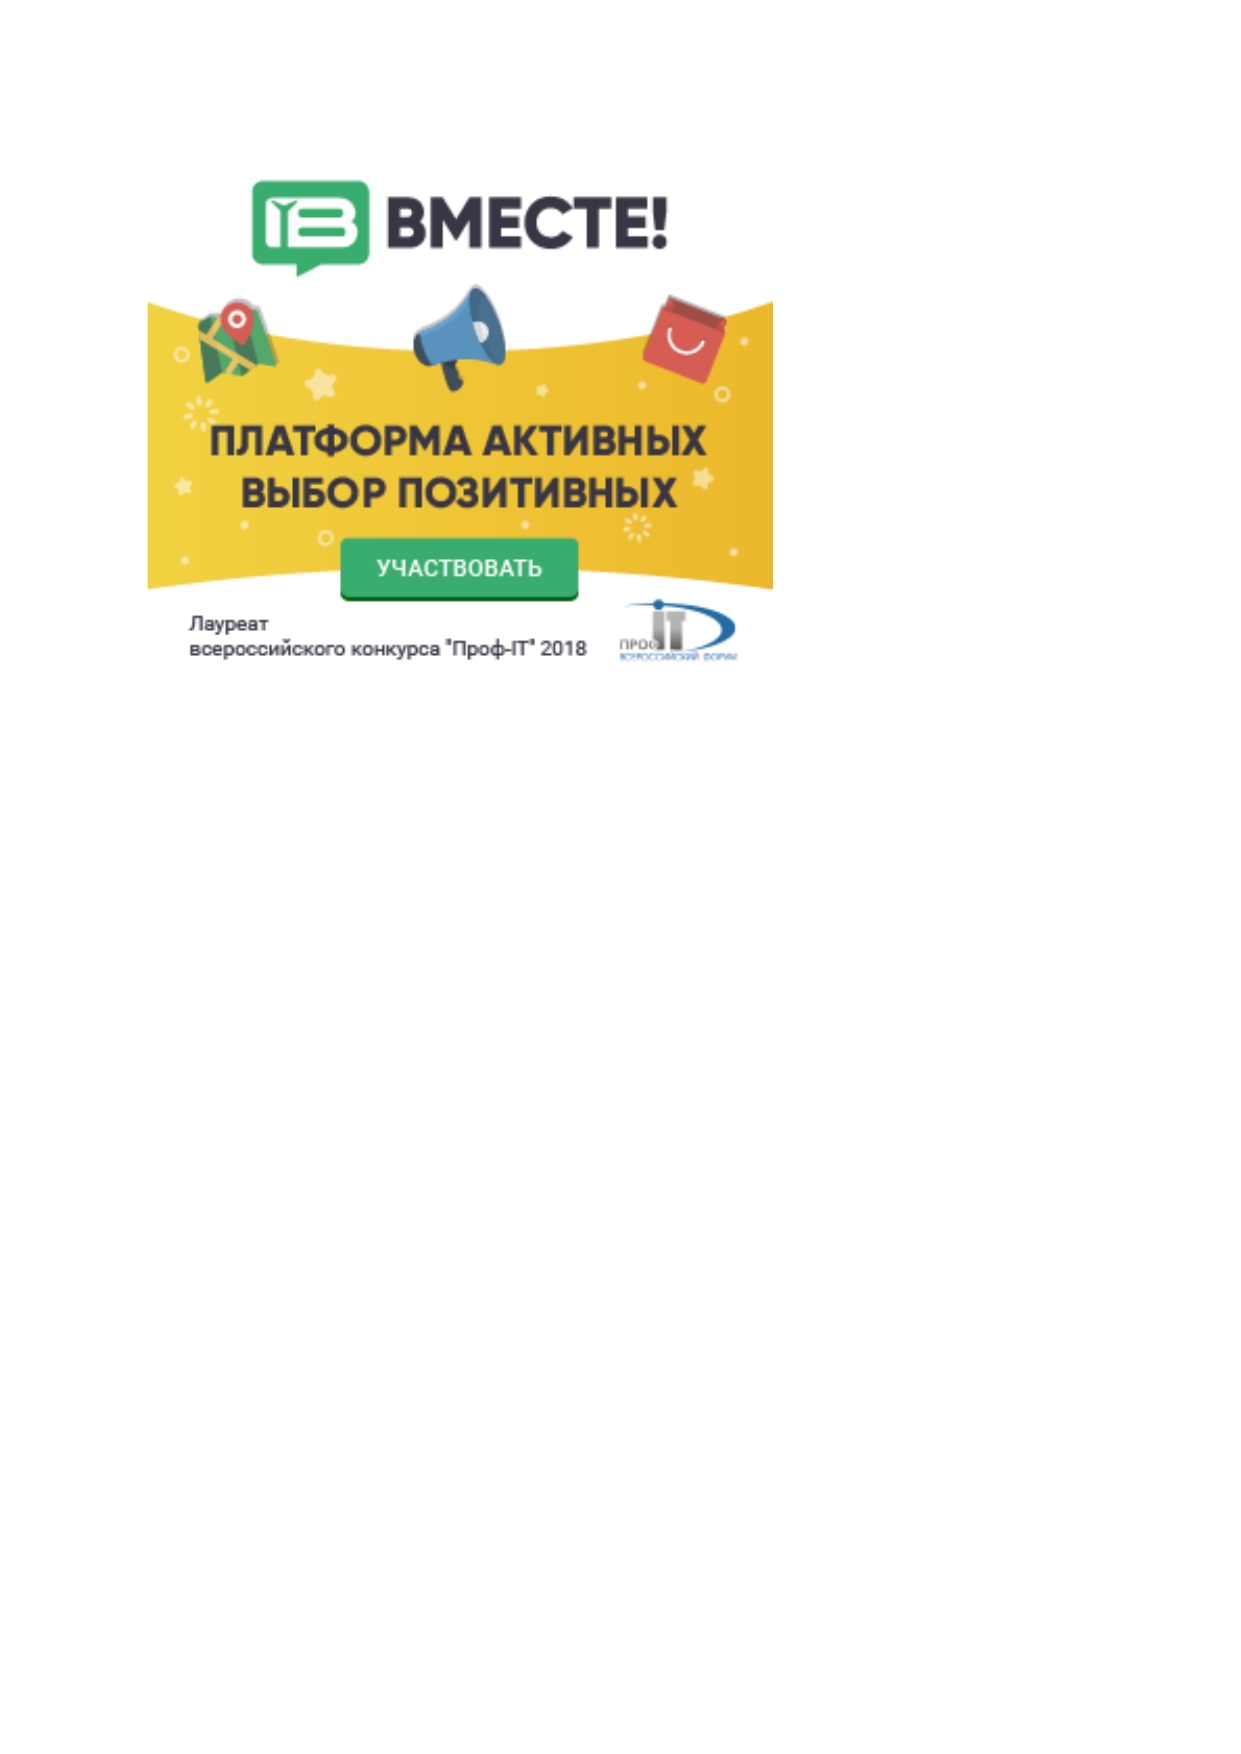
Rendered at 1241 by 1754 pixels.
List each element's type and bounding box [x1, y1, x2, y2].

picture [147, 118, 773, 681]
